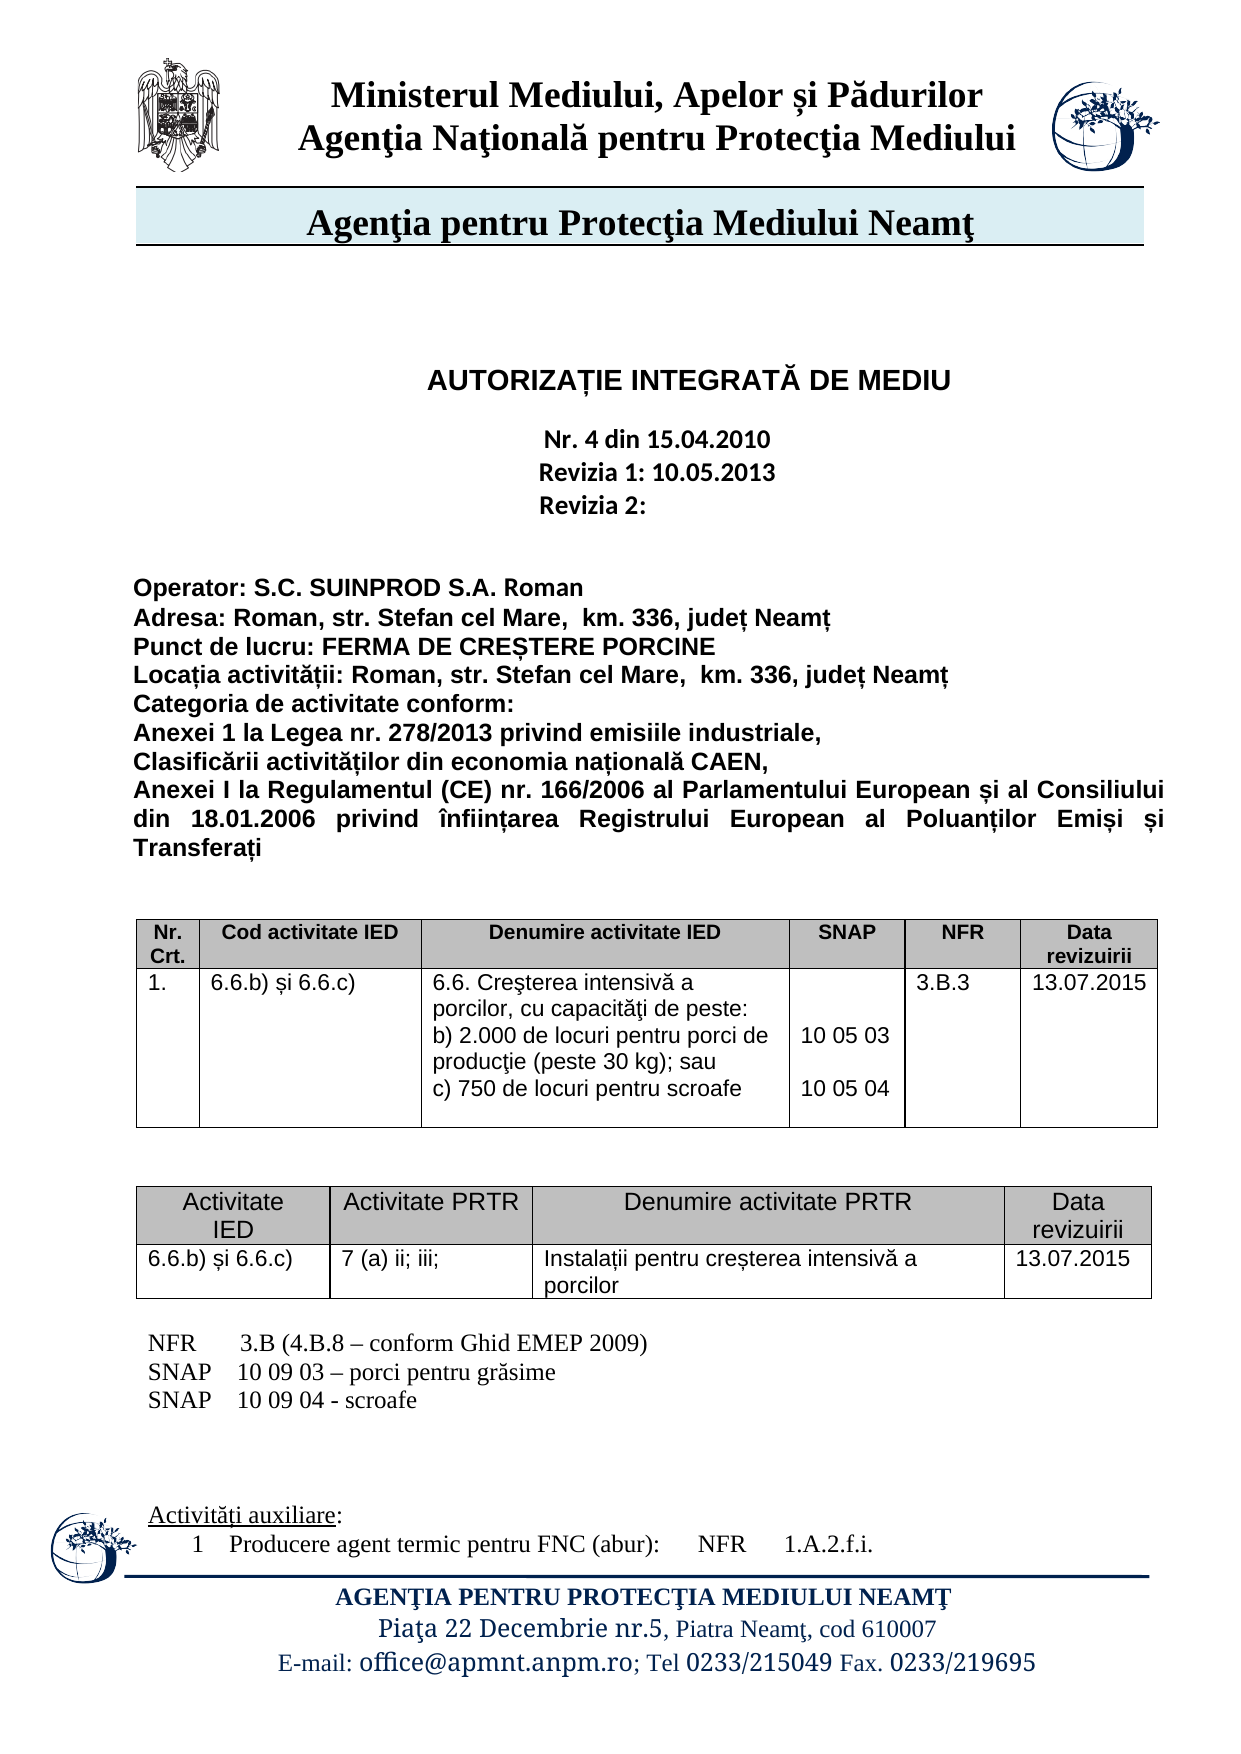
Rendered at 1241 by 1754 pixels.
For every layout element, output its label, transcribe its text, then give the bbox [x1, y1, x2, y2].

table_header Denumire activitate PRTR [533, 1187, 1004, 1244]
table_header Cod activitate IED [200, 920, 421, 968]
table_cell 6.6.b) și 6.6.c) [200, 969, 421, 1127]
table_header NFR [906, 920, 1020, 968]
table_cell 6.6.b) și 6.6.c) [137, 1245, 329, 1298]
table_header Data revizuirii [1005, 1187, 1151, 1244]
table_cell 6.6. Creşterea intensivă a porcilor, cu capacităţi de peste: b) 2.000 de locuri pentru porci de producţie (peste 30 kg); sau c) 750 de locuri pentru scroafe [422, 969, 789, 1127]
text Revizia 1: 10.05.2013 [148, 455, 1166, 488]
text Revizia 2: [148, 488, 1166, 521]
text Adresa: Roman, str. Stefan cel Mare, km. 336, județ Neamț [133, 603, 1166, 632]
text Nr. 4 din 15.04.2010 [148, 422, 1166, 455]
text SNAP 10 09 03 – porci pentru grăsime [148, 1357, 1166, 1385]
text AUTORIZAȚIE INTEGRATĂ DE MEDIU [148, 362, 1166, 396]
table_header Denumire activitate IED [422, 920, 789, 968]
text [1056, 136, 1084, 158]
table_header Activitate PRTR [331, 1187, 532, 1244]
text Anexei I la Regulamentul (CE) nr. 166/2006 al Parlamentului European și al Consiliului din 18.01.2006 privind înființarea Registrului European al Poluanților Emiși și Transferați [133, 775, 1166, 862]
text Operator: S.C. SUINPROD S.A. Roman [133, 570, 1166, 603]
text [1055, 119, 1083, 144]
text SNAP 10 09 04 - scroafe [148, 1385, 1166, 1414]
text NFR 3.B (4.B.8 – conform Ghid EMEP 2009) [148, 1328, 1166, 1357]
table_header Activitate IED [137, 1187, 329, 1244]
text 1 Producere agent termic pentru FNC (abur): NFR 1.A.2.f.i. [148, 1529, 1166, 1558]
table_cell 10 05 03 10 05 04 [790, 969, 904, 1127]
table_cell Instalații pentru creșterea intensivă a porcilor [533, 1245, 1004, 1298]
table_header Data revizuirii [1021, 920, 1157, 968]
table_header SNAP [790, 920, 904, 968]
text Punct de lucru: FERMA DE CREȘTERE PORCINE [133, 632, 1166, 660]
table_header Agenţia pentru Protecţia Mediului Neamţ [136, 188, 1144, 243]
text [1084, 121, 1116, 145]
table_cell 13.07.2015 [1021, 969, 1157, 1127]
text Anexei 1 la Legea nr. 278/2013 privind emisiile industriale, [133, 718, 1166, 747]
text Activități auxiliare: [148, 1500, 1166, 1529]
text Categoria de activitate conform: [133, 689, 1166, 718]
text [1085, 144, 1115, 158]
table_cell 3.B.3 [906, 969, 1020, 1127]
text Agenţia Naţională pentru Protecţia Mediului [201, 115, 1061, 158]
text Ministerul Mediului, Apelor și Pădurilor [148, 44, 1166, 115]
table_cell 13.07.2015 [1005, 1245, 1151, 1298]
text Locația activității: Roman, str. Stefan cel Mare, km. 336, județ Neamț [133, 660, 1166, 689]
table_header Nr. Crt. [137, 920, 199, 968]
text Clasificării activităților din economia națională CAEN, [133, 747, 1166, 775]
table_cell 7 (a) ii; iii; [331, 1245, 532, 1298]
table_cell 1. [137, 969, 199, 1127]
